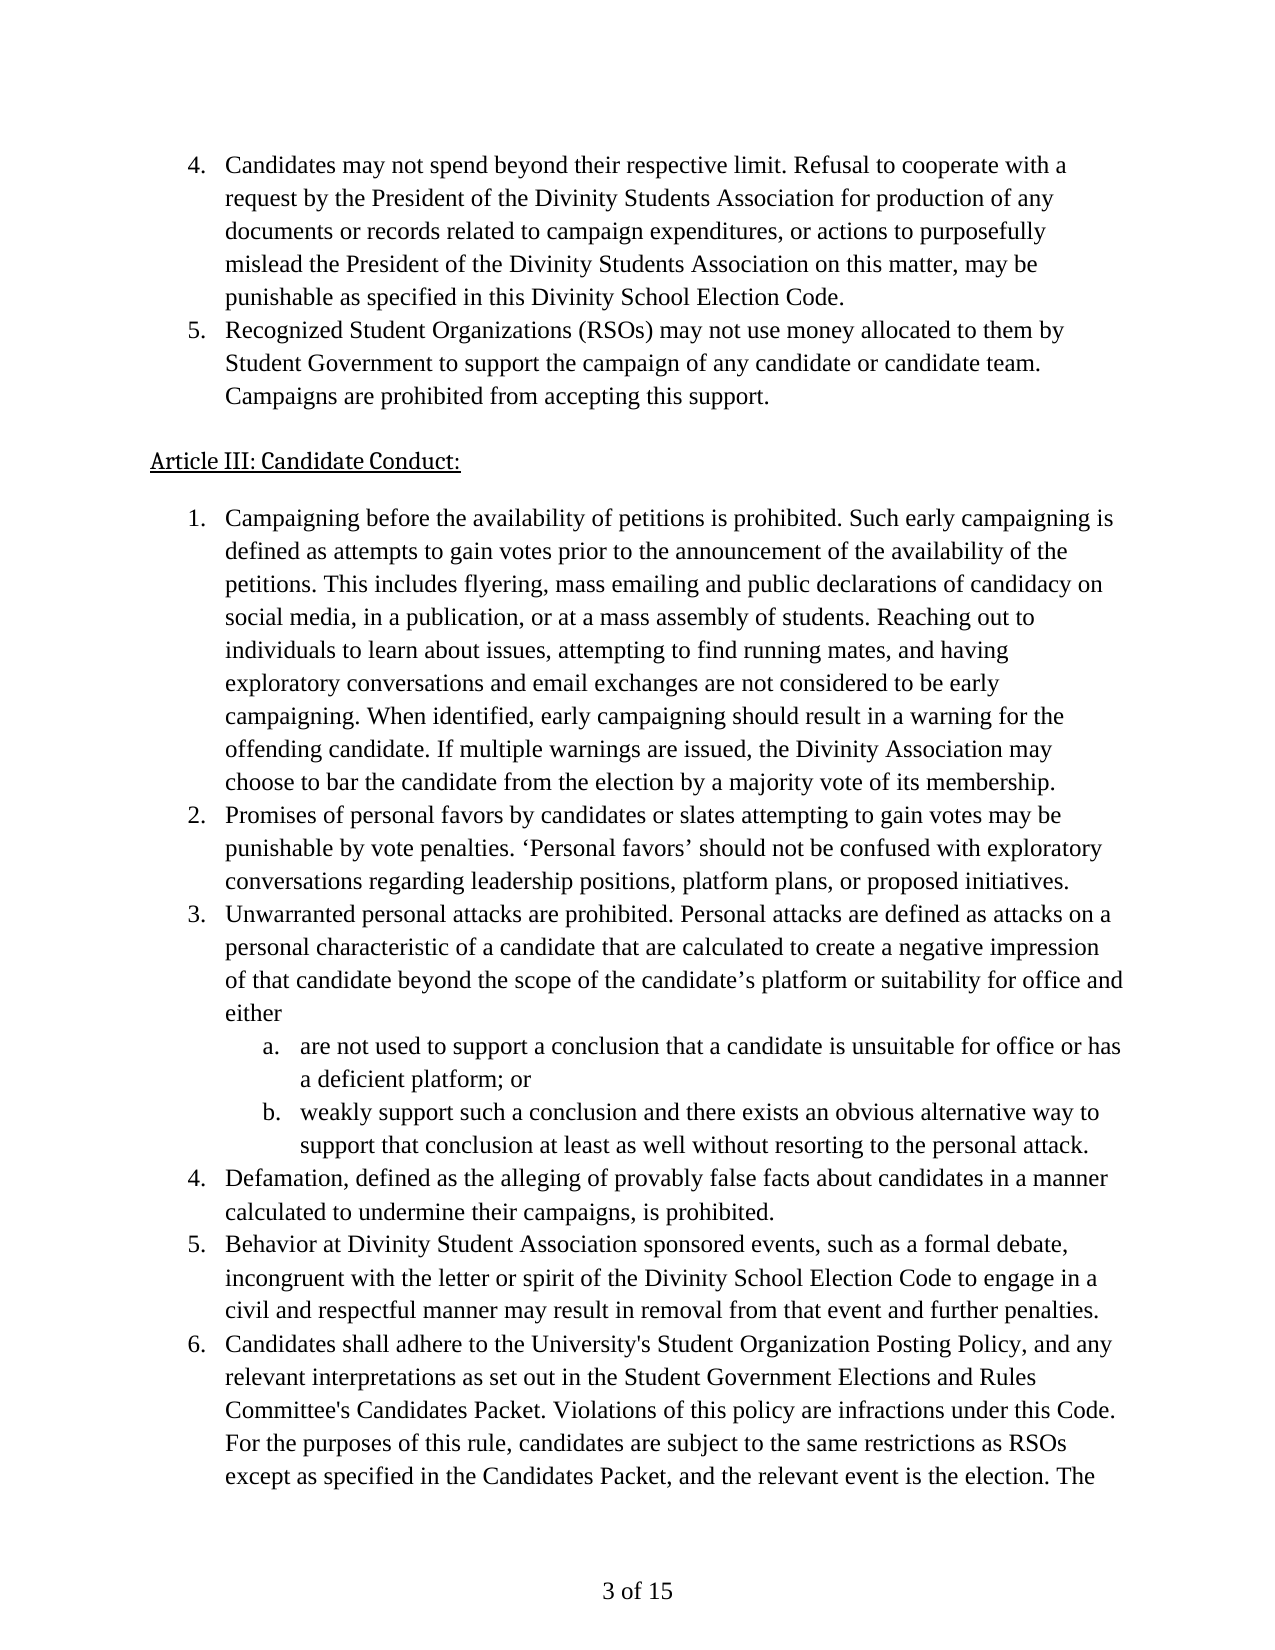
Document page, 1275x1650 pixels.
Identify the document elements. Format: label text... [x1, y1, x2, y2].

list Unwarranted personal attacks are prohibited. Personal attacks are defined as attacks on a personal characteristic of a candidate that are calculated to create a negative impression of that candidate beyond the scope of the candidate’s platform or suitability for office and either [187, 899, 1125, 1027]
list Candidates may not spend beyond their respective limit. Refusal to cooperate with a request by the President of the Divinity Students Association for production of any documents or records related to campaign expenditures, or actions to purposefully mislead the President of the Divinity Students Association on this matter, may be punishable as specified in this Divinity School Election Code. [187, 150, 1125, 311]
list Behavior at Divinity Student Association sponsored events, such as a formal debate, incongruent with the letter or spirit of the Divinity School Election Code to engage in a civil and respectful manner may result in removal from that event and further penalties. [187, 1229, 1125, 1324]
list weakly support such a conclusion and there exists an obvious alternative way to support that conclusion at least as well without resorting to the personal attack. [262, 1097, 1125, 1159]
list Promises of personal favors by candidates or slates attempting to gain votes may be punishable by vote penalties. ‘Personal favors’ should not be confused with exploratory conversations regarding leadership positions, platform plans, or proposed initiatives. [187, 800, 1125, 895]
list Defamation, defined as the alleging of provably false facts about candidates in a manner calculated to undermine their campaigns, is prohibited. [187, 1163, 1125, 1225]
text Article III: Candidate Conduct: [150, 447, 1125, 476]
list Recognized Student Organizations (RSOs) may not use money allocated to them by Student Government to support the campaign of any candidate or candidate team. Campaigns are prohibited from accepting this support. [187, 315, 1125, 410]
list Campaigning before the availability of petitions is prohibited. Such early campaigning is defined as attempts to gain votes prior to the announcement of the availability of the petitions. This includes flyering, mass emailing and public declarations of candidacy on social media, in a publication, or at a mass assembly of students. Reaching out to individuals to learn about issues, attempting to find running mates, and having exploratory conversations and email exchanges are not considered to be early campaigning. When identified, early campaigning should result in a warning for the offending candidate. If multiple warnings are issued, the Divinity Association may choose to bar the candidate from the election by a majority vote of its membership. [187, 503, 1125, 796]
list are not used to support a conclusion that a candidate is unsuitable for office or has a deficient platform; or [262, 1031, 1125, 1093]
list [187, 1329, 1125, 1489]
